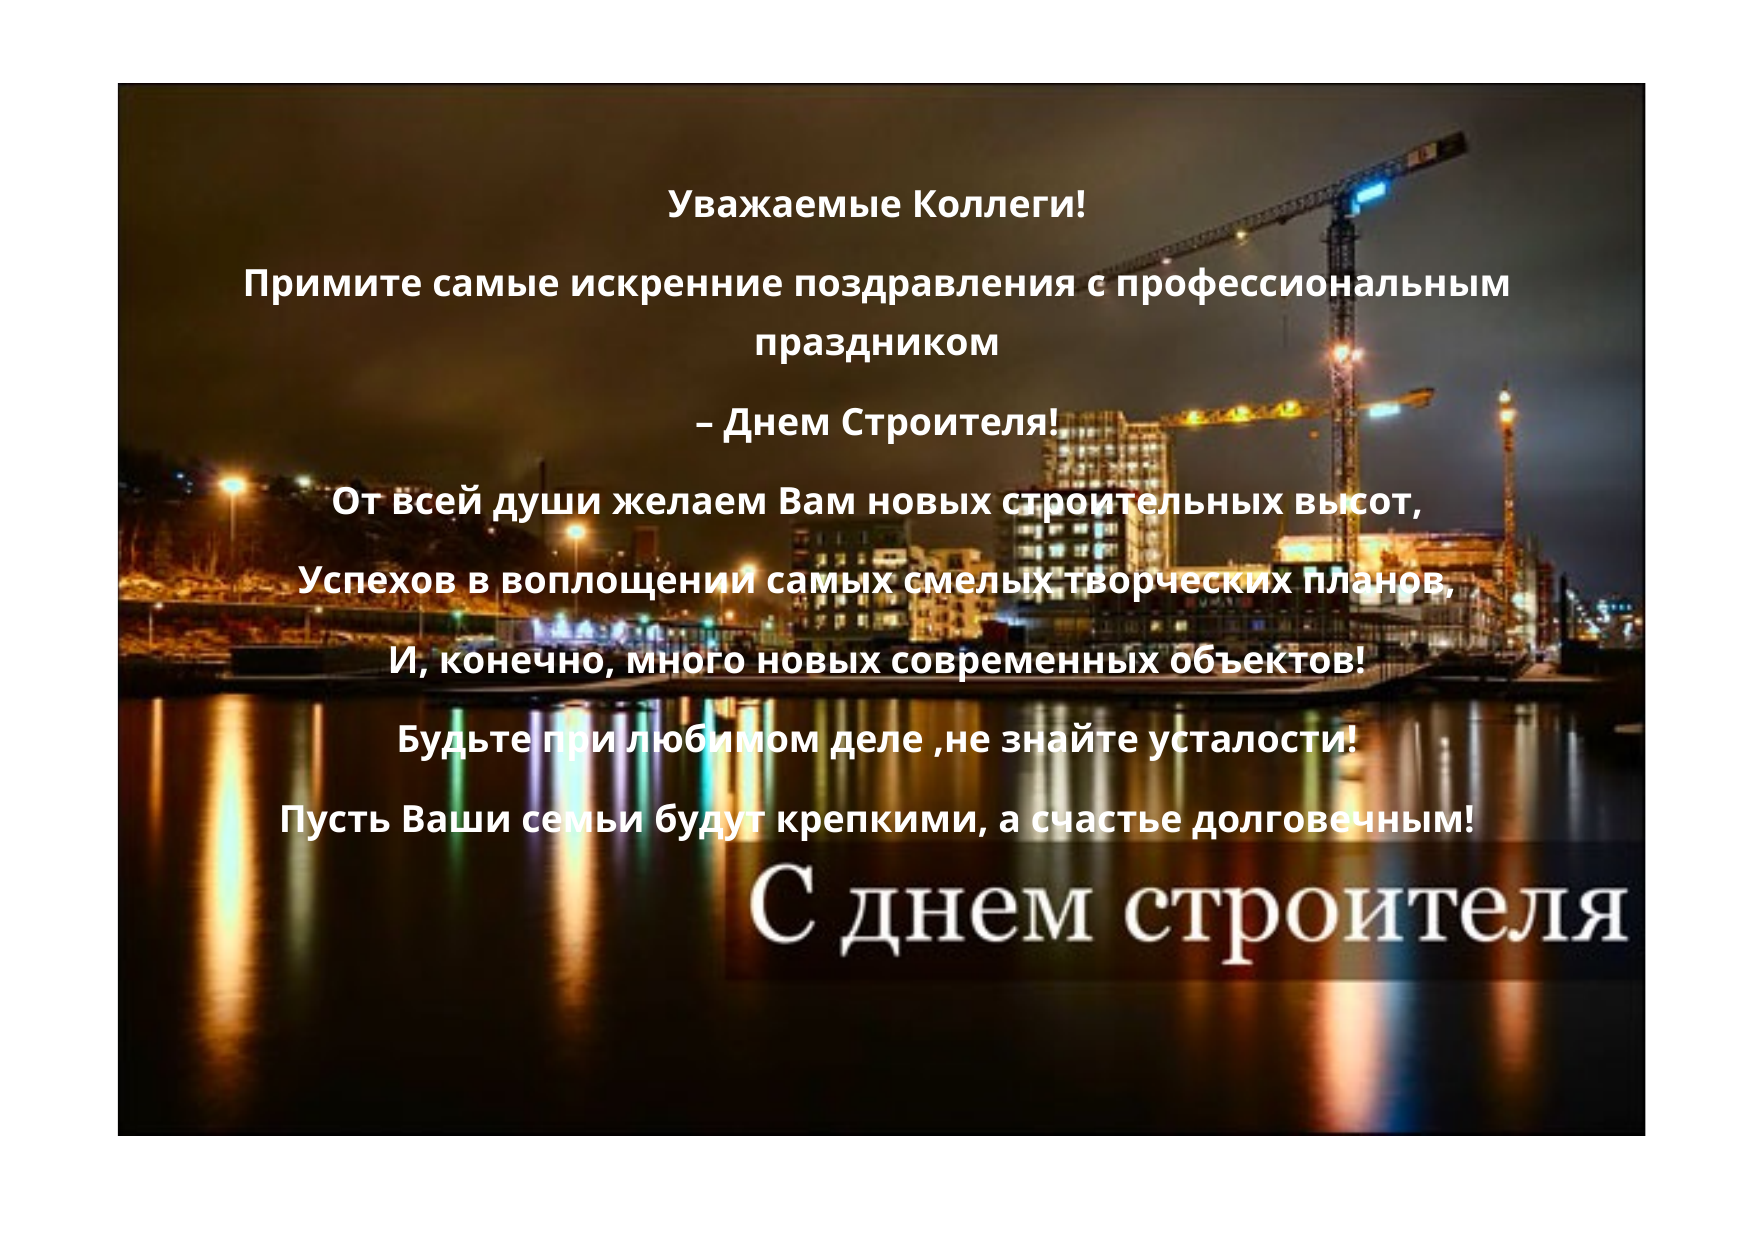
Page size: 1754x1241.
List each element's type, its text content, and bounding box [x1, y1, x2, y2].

text – Днем Строителя! [118, 395, 1636, 446]
picture [117, 83, 1646, 1136]
text От всей души желаем Вам новых строительных высот, [118, 474, 1636, 525]
text Успехов в воплощении самых смелых творческих планов, [118, 554, 1636, 605]
text Примите самые искренние поздравления с профессиональным праздником [118, 257, 1636, 366]
text Уважаемые Коллеги! [118, 177, 1636, 228]
text Пусть Ваши семьи будут крепкими, а счастье долговечным! [118, 792, 1636, 843]
text И, конечно, много новых современных объектов! [118, 633, 1636, 684]
text Будьте при любимом деле ,не знайте усталости! [118, 713, 1636, 764]
